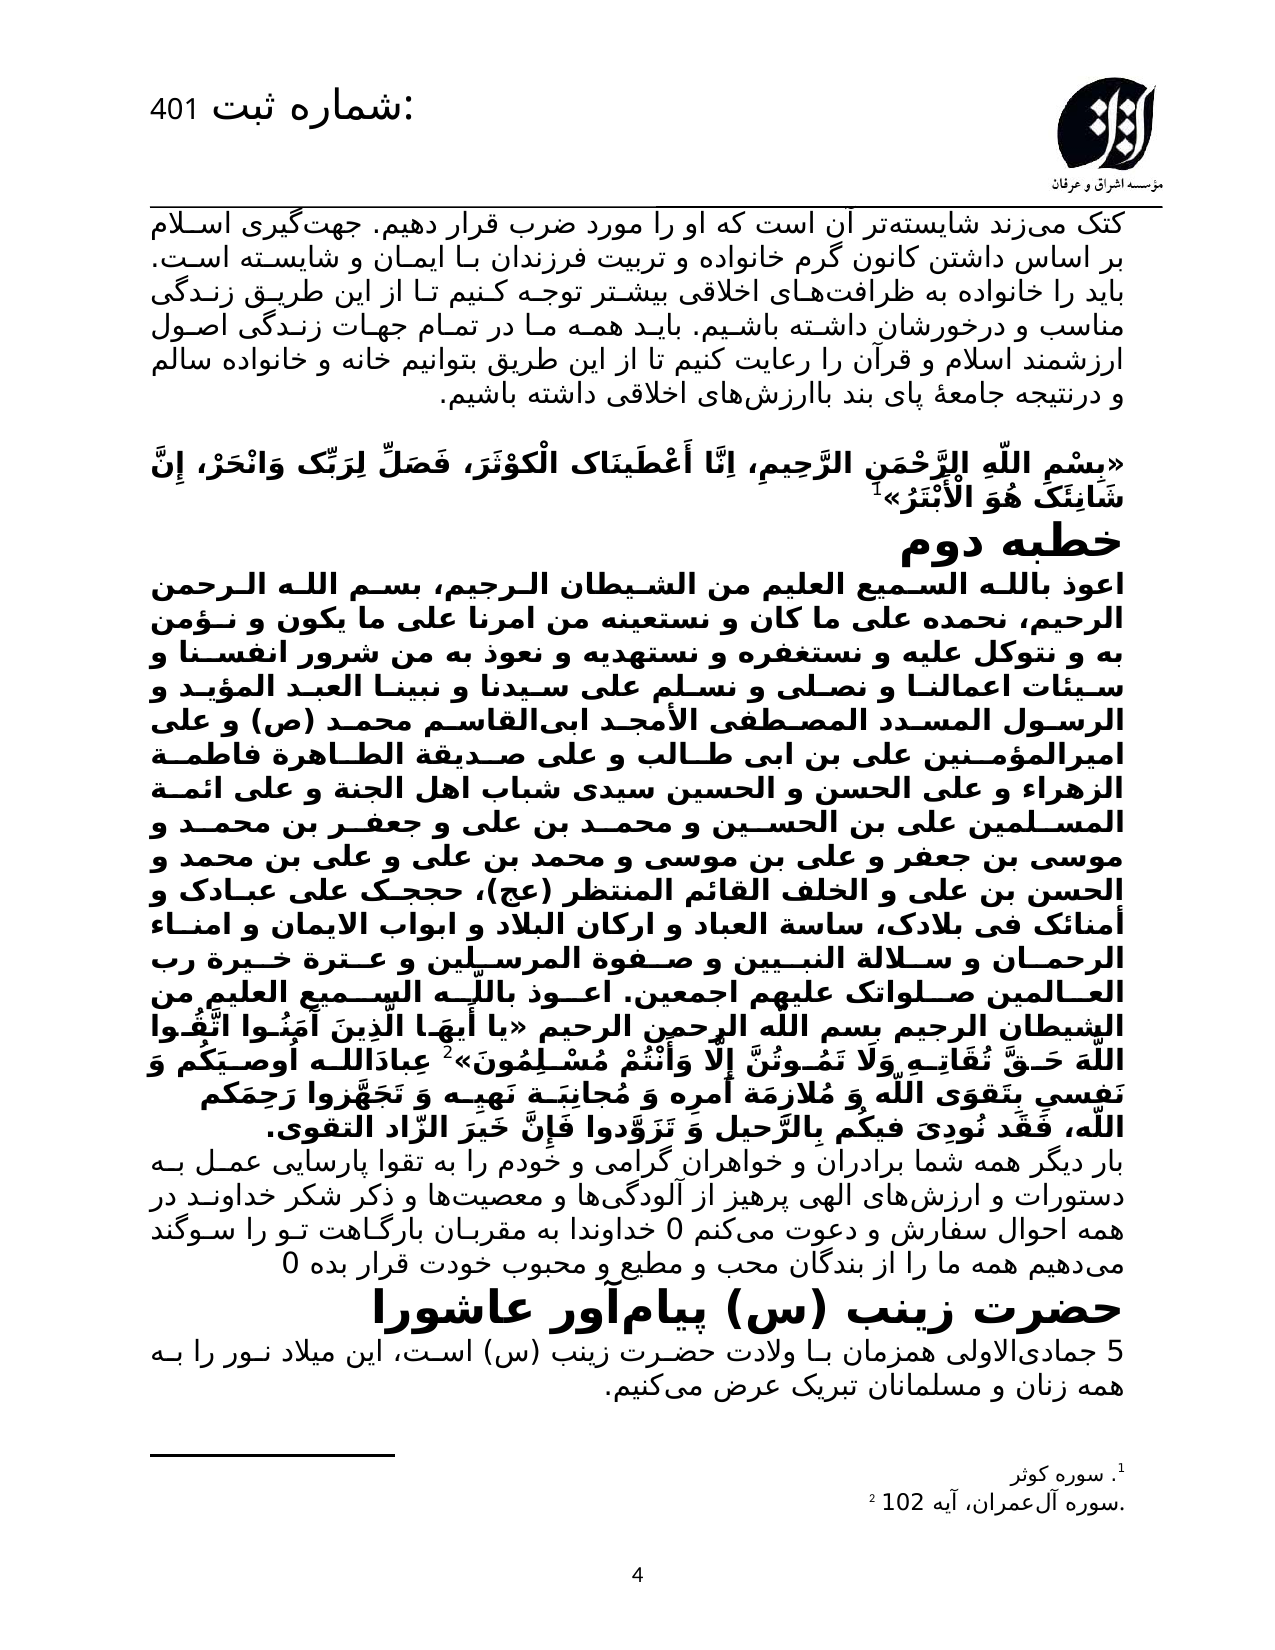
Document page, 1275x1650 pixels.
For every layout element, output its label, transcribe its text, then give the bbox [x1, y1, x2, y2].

text اعوذ بالله السمیع العلیم من الشیطان الرجیم، بسم الله الرحمن الرحیم، نحمده علی ما کان و نستعینه من امرنا علی ما یکون و نؤمن به و نتوکل علیه و نستغفره و نستهدیه و نعوذ به من شرور انفسنا و سیئات اعمالنا و نصلی و نسلم علی سیدنا و نبینا العبد المؤید و الرسول المسدد المصطفی الأمجد ابی‌القاسم محمد (ص) و علی امیرالمؤمنین علی بن ابی طالب و علی صدیقة الطاهرة فاطمة الزهراء و علی الحسن و الحسین سیدی شباب اهل الجنة و علی ائمة المسلمین علی بن الحسین و محمد بن علی و جعفر بن محمد و موسی بن جعفر و علی بن موسی و محمد بن علی و علی بن محمد و الحسن بن علی و الخلف القائم المنتظر (عج)، حججک علی عبادک و أمنائک فی بلادک، ساسة العباد و ارکان البلاد و ابواب الایمان و امناء الرحمان و سلالة النبیین و صفوة المرسلین و عترة خیرة رب العالمین صلواتک علیهم اجمعین. اعوذ باللّه السمیع العلیم من الشیطان الرجیم بسم اللّه الرحمن الرحیم «یا أَیهَا الَّذِینَ آمَنُوا اتَّقُوا اللَّهَ حَقَّ تُقَاتِهِ وَلَا تَمُوتُنَّ إِلَّا وَأَنْتُمْ مُسْلِمُونَ» عِبادَالله اُوصیَکُم وَ نَفسیِ بِتَقوَی اللّه وَ مُلازِمَة اَمرِه وَ مُجانِبَة نَهیِه وَ تَجَهَّزوا رَحِمَکم اللّه، فَقَد نُودِیَ فیکُم بِالرَّحیل وَ تَزَوَّدوا فَإِنَّ خَیرَ الزّاد التقوی. [150, 567, 1125, 1145]
text «بِسْمِ اللّهِ الرَّحْمَنِ الرَّحِیمِ، اِنَّا أَعْطَینَاک الْکوْثَرَ، فَصَلِّ لِرَبِّک وَانْحَرْ، إِنَّ شَانِئَک هُوَ الْأَبْتَرُ» [150, 446, 1125, 514]
subtitle خطبه دوم [150, 514, 1125, 567]
subtitle حضرت زینب (س) پیام‌آور عاشورا [150, 1281, 1125, 1334]
text 5 جمادی‌الاولی همزمان با ولادت حضرت زینب (س) است، این میلاد نور را به همه زنان و مسلمانان تبریک عرض می‌کنیم. [150, 1334, 1125, 1402]
picture [1048, 76, 1164, 194]
text بار دیگر همه شما برادران و خواهران گرامی و خودم را به تقوا پارسایی عمل به دستورات و ارزش‌های الهی پرهیز از آلودگی‌ها و معصیت‌ها و ذکر شکر خداوند در همه احوال سفارش و دعوت می‌کنم 0 خداوندا به مقربان بارگاهت تو را سوگند می‌دهیم همه ما را از بندگان محب و مطیع و محبوب خودت قرار بده 0 [150, 1145, 1125, 1281]
